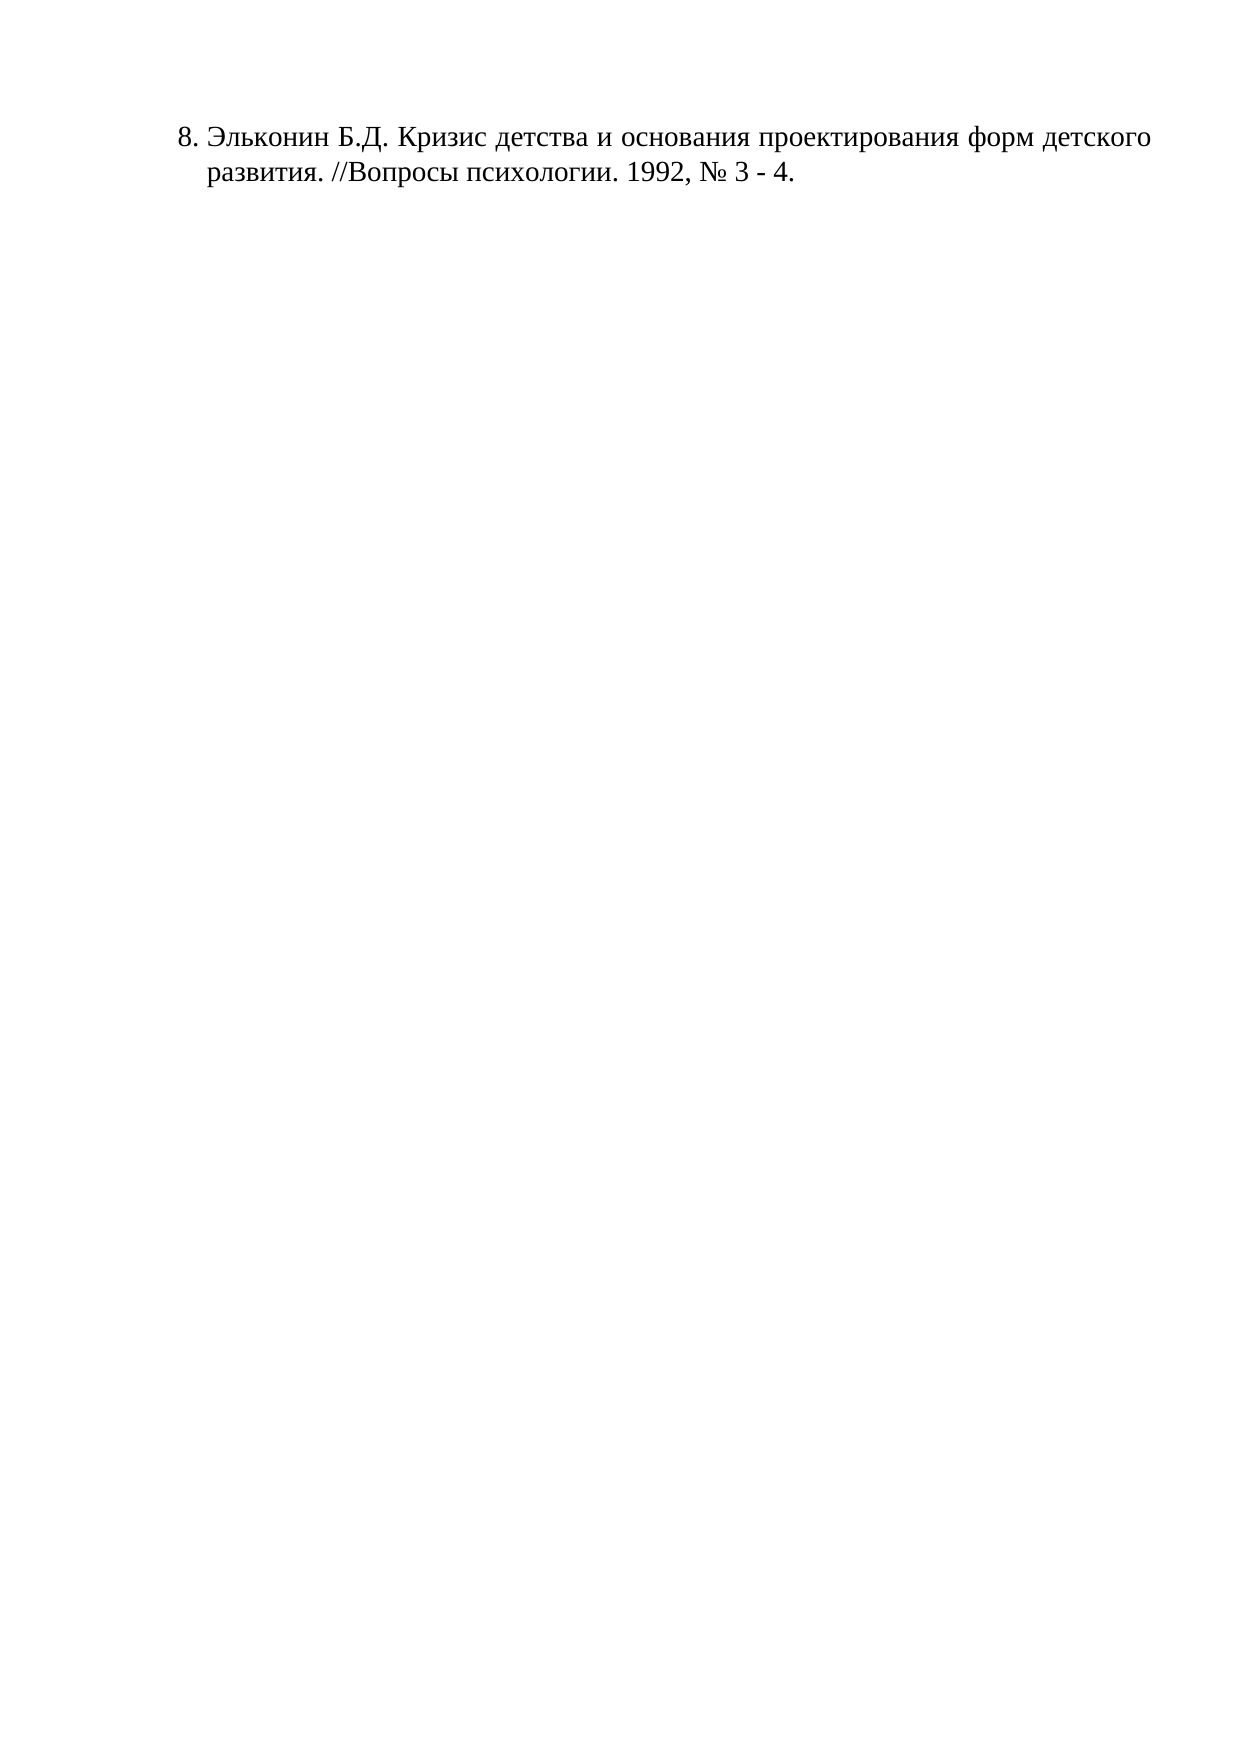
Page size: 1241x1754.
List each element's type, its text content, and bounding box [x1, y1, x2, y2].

list Эльконин Б.Д. Кризис детства и основания проектирования форм детского развития. //Вопросы психологии. 1992, № 3 - 4. [177, 119, 1152, 187]
